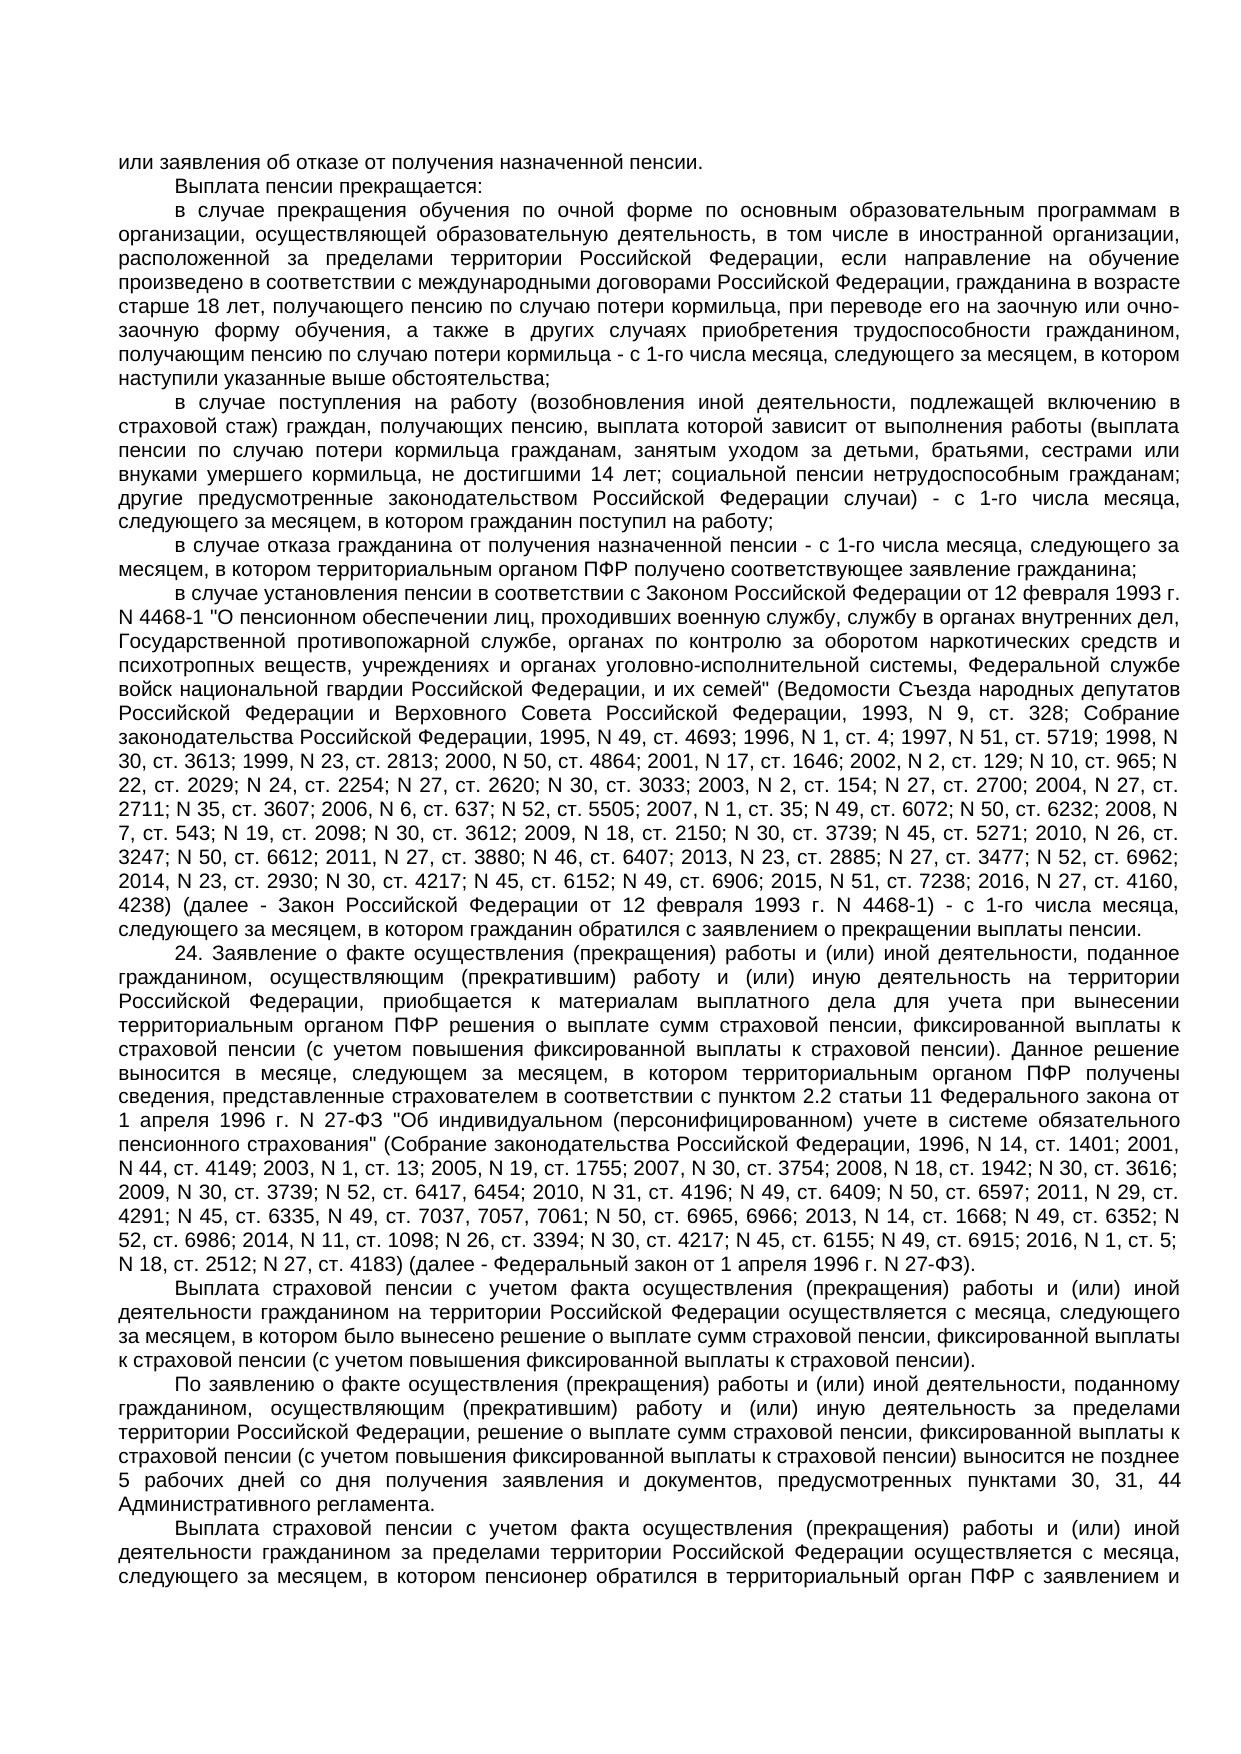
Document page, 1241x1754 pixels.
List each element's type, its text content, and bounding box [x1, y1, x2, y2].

text в случае установления пенсии в соответствии с Законом Российской Федерации от 12 февраля 1993 г. N 4468-1 "О пенсионном обеспечении лиц, проходивших военную службу, службу в органах внутренних дел, Государственной противопожарной службе, органах по контролю за оборотом наркотических средств и психотропных веществ, учреждениях и органах уголовно-исполнительной системы, Федеральной службе войск национальной гвардии Российской Федерации, и их семей" (Ведомости Съезда народных депутатов Российской Федерации и Верховного Совета Российской Федерации, 1993, N 9, ст. 328; Собрание законодательства Российской Федерации, 1995, N 49, ст. 4693; 1996, N 1, ст. 4; 1997, N 51, ст. 5719; 1998, N 30, ст. 3613; 1999, N 23, ст. 2813; 2000, N 50, ст. 4864; 2001, N 17, ст. 1646; 2002, N 2, ст. 129; N 10, ст. 965; N 22, ст. 2029; N 24, ст. 2254; N 27, ст. 2620; N 30, ст. 3033; 2003, N 2, ст. 154; N 27, ст. 2700; 2004, N 27, ст. 2711; N 35, ст. 3607; 2006, N 6, ст. 637; N 52, ст. 5505; 2007, N 1, ст. 35; N 49, ст. 6072; N 50, ст. 6232; 2008, N 7, ст. 543; N 19, ст. 2098; N 30, ст. 3612; 2009, N 18, ст. 2150; N 30, ст. 3739; N 45, ст. 5271; 2010, N 26, ст. 3247; N 50, ст. 6612; 2011, N 27, ст. 3880; N 46, ст. 6407; 2013, N 23, ст. 2885; N 27, ст. 3477; N 52, ст. 6962; 2014, N 23, ст. 2930; N 30, ст. 4217; N 45, ст. 6152; N 49, ст. 6906; 2015, N 51, ст. 7238; 2016, N 27, ст. 4160, 4238) (далее - Закон Российской Федерации от 12 февраля 1993 г. N 4468-1) - с 1-го числа месяца, следующего за месяцем, в котором гражданин обратился с заявлением о прекращении выплаты пенсии. [118, 581, 1181, 941]
text Выплата пенсии прекращается: [118, 174, 1181, 198]
text в случае отказа гражданина от получения назначенной пенсии - с 1-го числа месяца, следующего за месяцем, в котором территориальным органом ПФР получено соответствующее заявление гражданина; [118, 533, 1181, 581]
text 24. Заявление о факте осуществления (прекращения) работы и (или) иной деятельности, поданное гражданином, осуществляющим (прекратившим) работу и (или) иную деятельность на территории Российской Федерации, приобщается к материалам выплатного дела для учета при вынесении территориальным органом ПФР решения о выплате сумм страховой пенсии, фиксированной выплаты к страховой пенсии (с учетом повышения фиксированной выплаты к страховой пенсии). Данное решение выносится в месяце, следующем за месяцем, в котором территориальным органом ПФР получены сведения, представленные страхователем в соответствии с пунктом 2.2 статьи 11 Федерального закона от 1 апреля 1996 г. N 27-ФЗ "Об индивидуальном (персонифицированном) учете в системе обязательного пенсионного страхования" (Собрание законодательства Российской Федерации, 1996, N 14, ст. 1401; 2001, N 44, ст. 4149; 2003, N 1, ст. 13; 2005, N 19, ст. 1755; 2007, N 30, ст. 3754; 2008, N 18, ст. 1942; N 30, ст. 3616; 2009, N 30, ст. 3739; N 52, ст. 6417, 6454; 2010, N 31, ст. 4196; N 49, ст. 6409; N 50, ст. 6597; 2011, N 29, ст. 4291; N 45, ст. 6335, N 49, ст. 7037, 7057, 7061; N 50, ст. 6965, 6966; 2013, N 14, ст. 1668; N 49, ст. 6352; N 52, ст. 6986; 2014, N 11, ст. 1098; N 26, ст. 3394; N 30, ст. 4217; N 45, ст. 6155; N 49, ст. 6915; 2016, N 1, ст. 5; N 18, ст. 2512; N 27, ст. 4183) (далее - Федеральный закон от 1 апреля 1996 г. N 27-ФЗ). [118, 941, 1181, 1276]
text Выплата страховой пенсии с учетом факта осуществления (прекращения) работы и (или) иной деятельности гражданином на территории Российской Федерации осуществляется с месяца, следующего за месяцем, в котором было вынесено решение о выплате сумм страховой пенсии, фиксированной выплаты к страховой пенсии (с учетом повышения фиксированной выплаты к страховой пенсии). [118, 1276, 1181, 1372]
text По заявлению о факте осуществления (прекращения) работы и (или) иной деятельности, поданному гражданином, осуществляющим (прекратившим) работу и (или) иную деятельность за пределами территории Российской Федерации, решение о выплате сумм страховой пенсии, фиксированной выплаты к страховой пенсии (с учетом повышения фиксированной выплаты к страховой пенсии) выносится не позднее 5 рабочих дней со дня получения заявления и документов, предусмотренных пунктами 30, 31, 44 Административного регламента. [118, 1372, 1181, 1516]
text в случае поступления на работу (возобновления иной деятельности, подлежащей включению в страховой стаж) граждан, получающих пенсию, выплата которой зависит от выполнения работы (выплата пенсии по случаю потери кормильца гражданам, занятым уходом за детьми, братьями, сестрами или внуками умершего кормильца, не достигшими 14 лет; социальной пенсии нетрудоспособным гражданам; другие предусмотренные законодательством Российской Федерации случаи) - с 1-го числа месяца, следующего за месяцем, в котором гражданин поступил на работу; [118, 389, 1181, 533]
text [118, 1516, 1181, 1587]
text в случае прекращения обучения по очной форме по основным образовательным программам в организации, осуществляющей образовательную деятельность, в том числе в иностранной организации, расположенной за пределами территории Российской Федерации, если направление на обучение произведено в соответствии с международными договорами Российской Федерации, гражданина в возрасте старше 18 лет, получающего пенсию по случаю потери кормильца, при переводе его на заочную или очно-заочную форму обучения, а также в других случаях приобретения трудоспособности гражданином, получающим пенсию по случаю потери кормильца - с 1-го числа месяца, следующего за месяцем, в котором наступили указанные выше обстоятельства; [118, 198, 1181, 389]
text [118, 150, 1181, 174]
